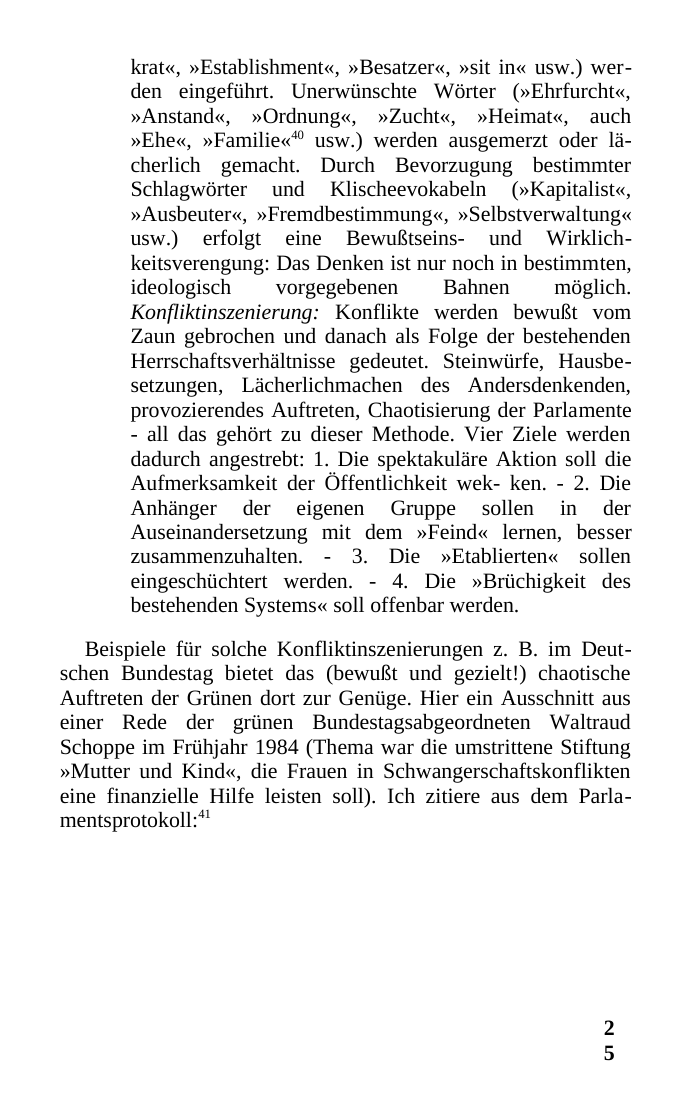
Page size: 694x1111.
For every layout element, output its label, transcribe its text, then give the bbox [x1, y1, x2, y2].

text Beispiele für solche Konfliktinszenierungen z. B. im Deutschen Bundestag bietet das (bewußt und gezielt!) chaotische Auftreten der Grünen dort zur Genüge. Hier ein Ausschnitt aus einer Rede der grünen Bundestagsabgeordneten Waltraud Schoppe im Frühjahr 1984 (Thema war die umstrittene Stiftung »Mutter und Kind«, die Frauen in Schwangerschaftskonflikten eine finanzielle Hilfe leisten soll). Ich zitiere aus dem Parlamentsprotokoll:41 [59, 637, 632, 832]
